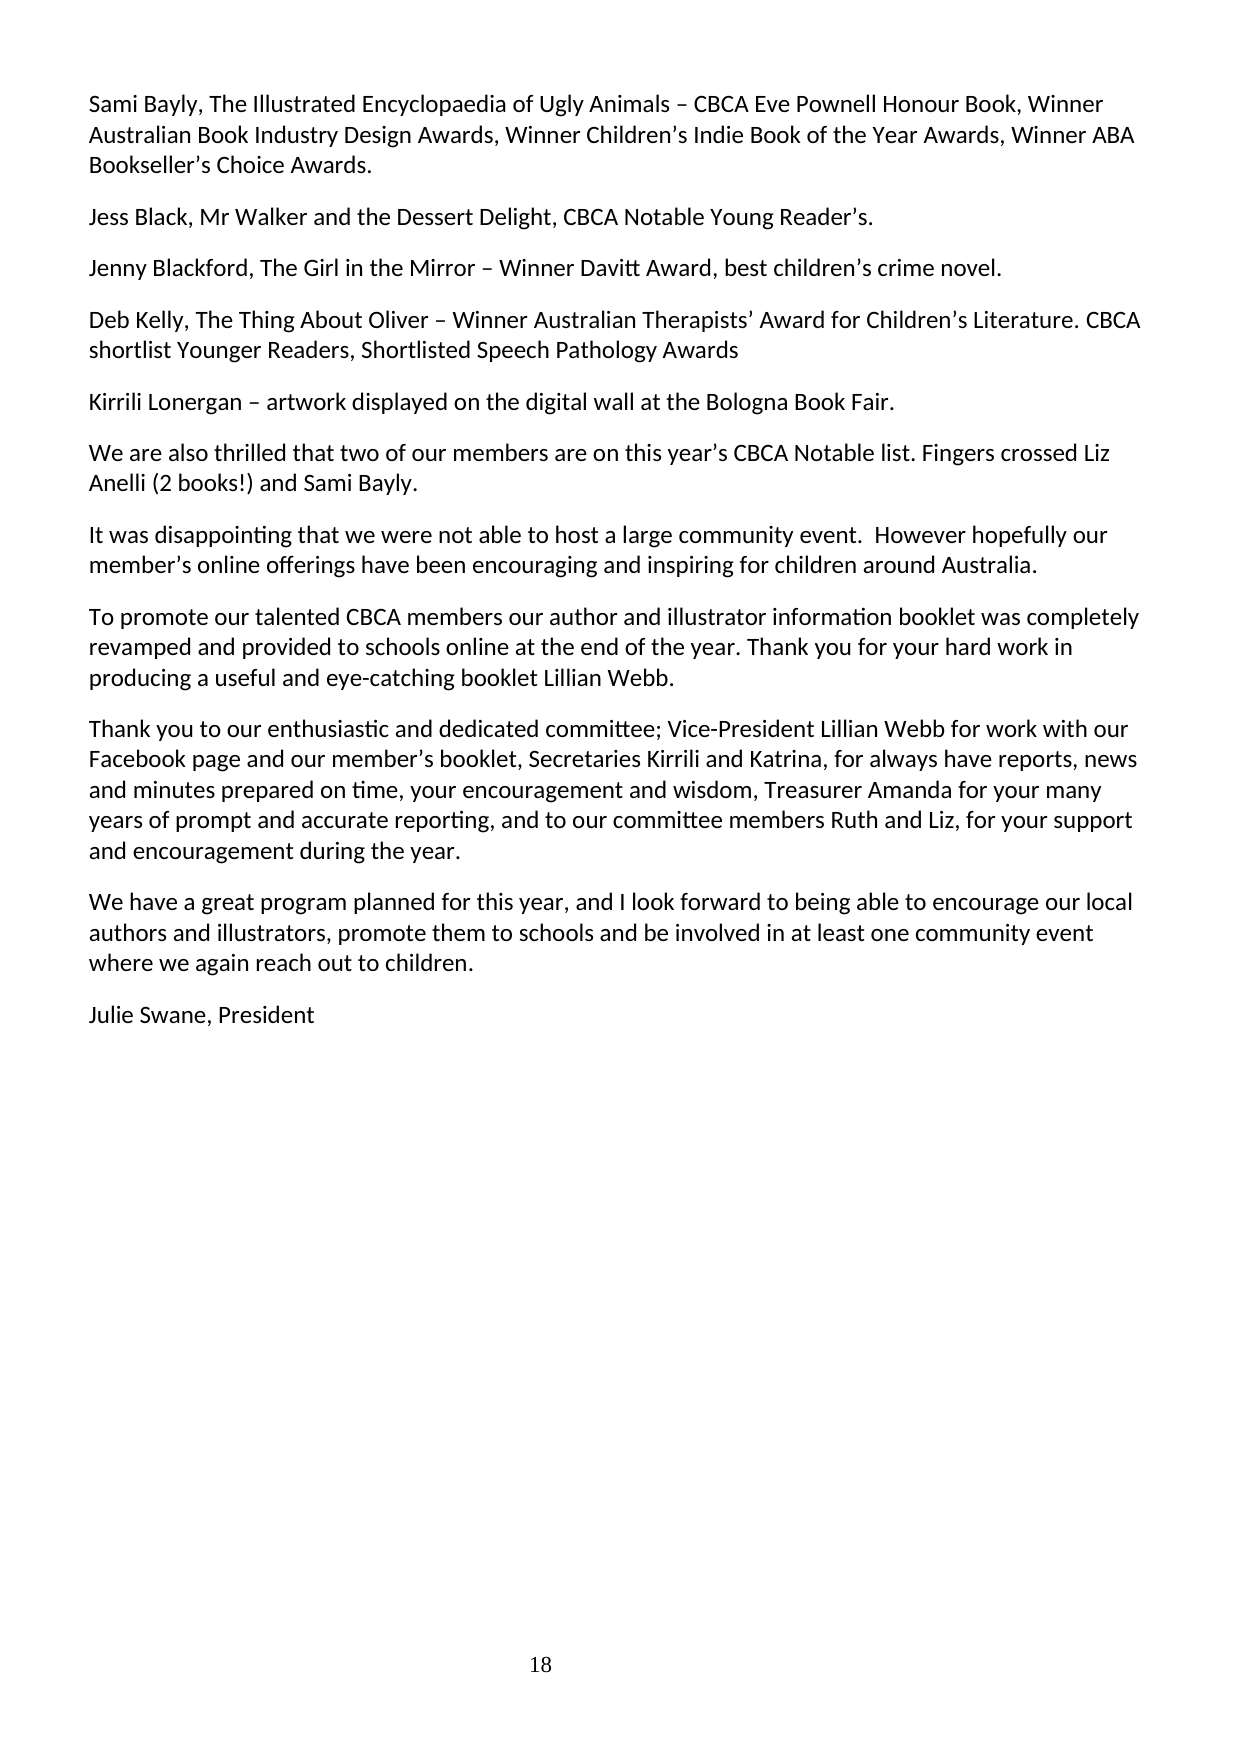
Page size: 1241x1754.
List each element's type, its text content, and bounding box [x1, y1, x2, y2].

text Kirrili Lonergan – artwork displayed on the digital wall at the Bologna Book Fair. [89, 386, 1152, 416]
text It was disappointing that we were not able to host a large community event. However hopefully our member’s online offerings have been encouraging and inspiring for children around Australia. [89, 519, 1152, 580]
text We are also thrilled that two of our members are on this year’s CBCA Notable list. Fingers crossed Liz Anelli (2 books!) and Sami Bayly. [89, 437, 1152, 498]
text Thank you to our enthusiastic and dedicated committee; Vice-President Lillian Webb for work with our Facebook page and our member’s booklet, Secretaries Kirrili and Katrina, for always have reports, news and minutes prepared on time, your encouragement and wisdom, Treasurer Amanda for your many years of prompt and accurate reporting, and to our committee members Ruth and Liz, for your support and encouragement during the year. [89, 713, 1152, 866]
text Sami Bayly, The Illustrated Encyclopaedia of Ugly Animals – CBCA Eve Pownell Honour Book, Winner Australian Book Industry Design Awards, Winner Children’s Indie Book of the Year Awards, Winner ABA Bookseller’s Choice Awards. [89, 89, 1152, 180]
text To promote our talented CBCA members our author and illustrator information booklet was completely revamped and provided to schools online at the end of the year. Thank you for your hard work in producing a useful and eye-catching booklet Lillian Webb. [89, 601, 1152, 692]
text We have a great program planned for this year, and I look forward to being able to encourage our local authors and illustrators, promote them to schools and be involved in at least one community event where we again reach out to children. [89, 887, 1152, 978]
text Jess Black, Mr Walker and the Dessert Delight, CBCA Notable Young Reader’s. [89, 201, 1152, 232]
text Deb Kelly, The Thing About Oliver – Winner Australian Therapists’ Award for Children’s Literature. CBCA shortlist Younger Readers, Shortlisted Speech Pathology Awards [89, 304, 1152, 365]
text Julie Swane, President [89, 999, 1152, 1029]
text Jenny Blackford, The Girl in the Mirror – Winner Davitt Award, best children’s crime novel. [89, 252, 1152, 283]
